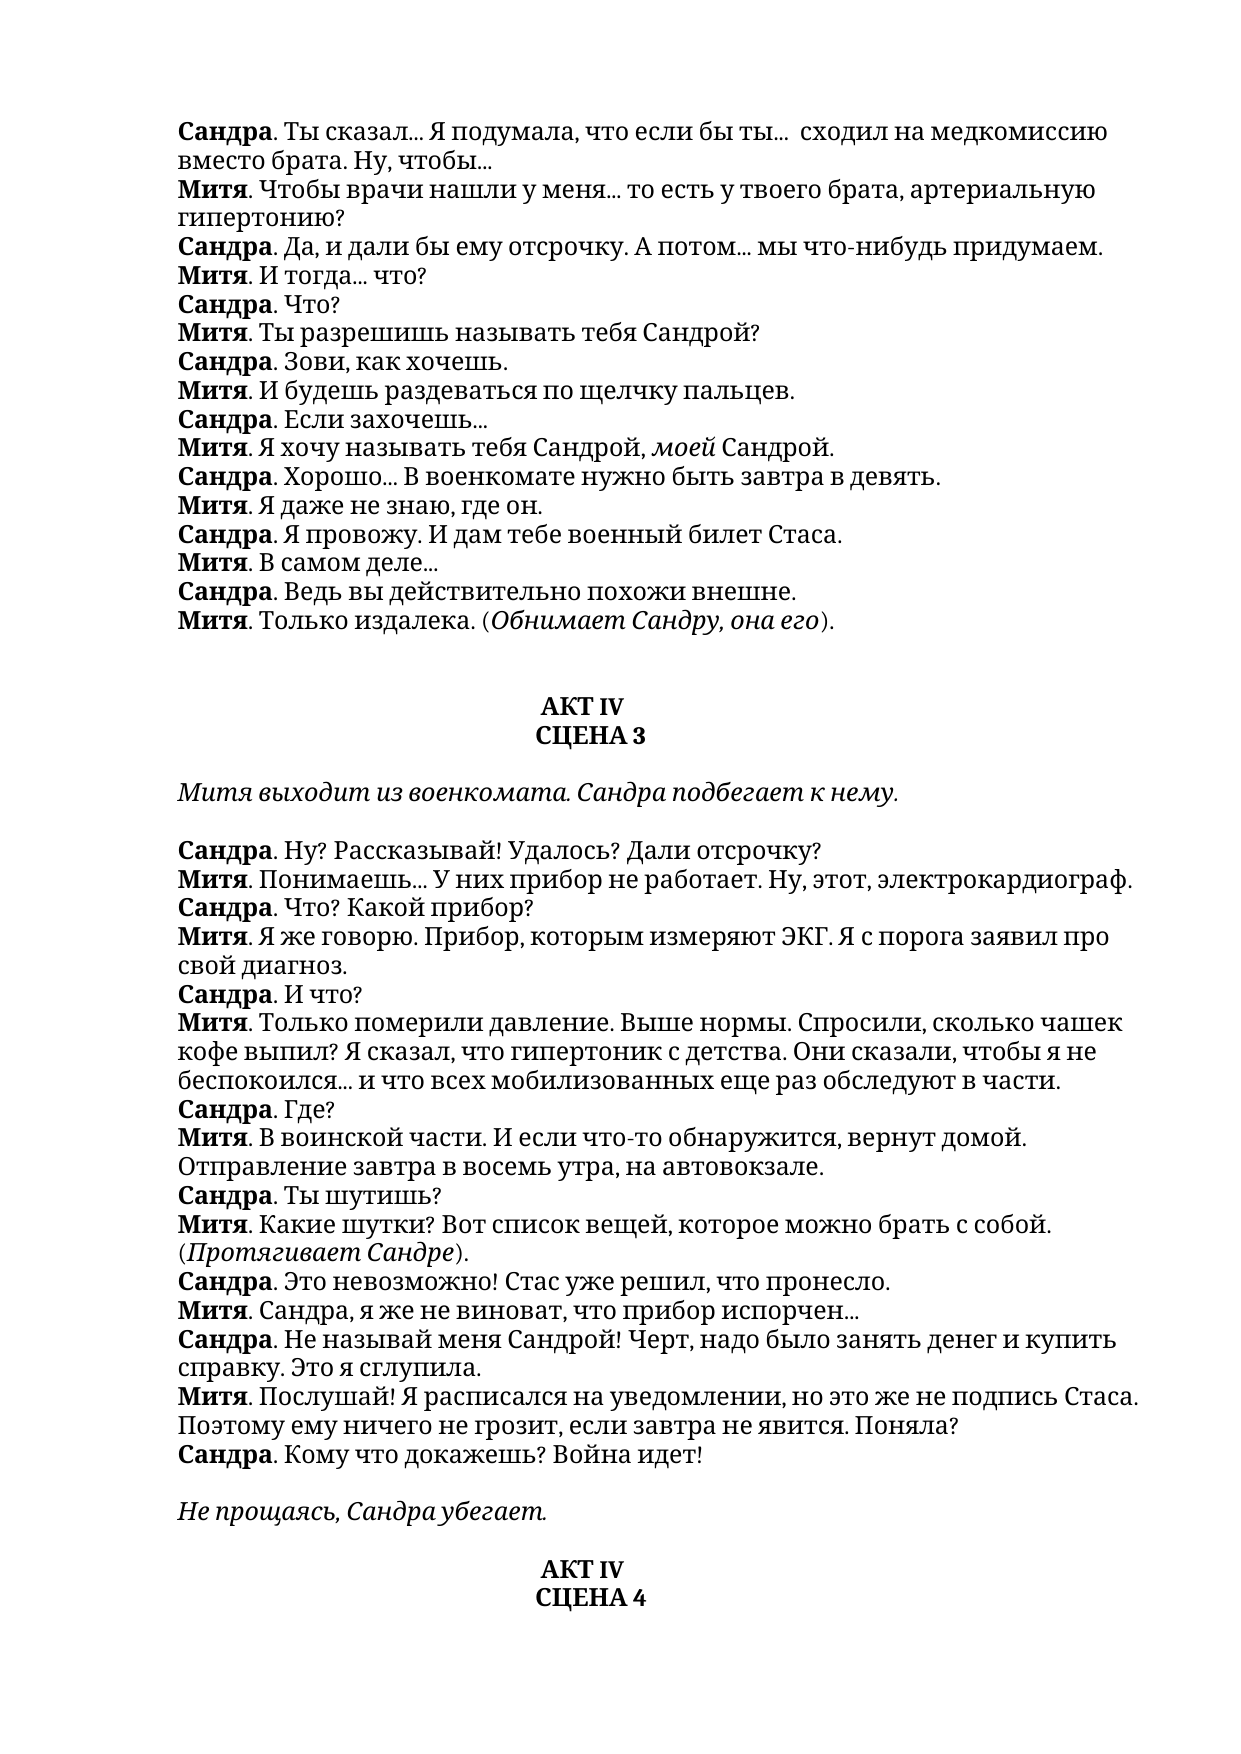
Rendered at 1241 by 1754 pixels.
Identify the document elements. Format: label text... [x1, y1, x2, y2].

text Сандра. Что? Какой прибор? [177, 894, 1152, 923]
text Сандра. Что? [177, 291, 1152, 319]
text Сандра. Ну? Рассказывай! Удалось? Дали отсрочку? [177, 837, 1152, 866]
text АКТ IV [177, 1556, 1152, 1584]
text Сандра. Я провожу. И дам тебе военный билет Стаса. [177, 521, 1152, 549]
text Сандра. Да, и дали бы ему отсрочку. А потом... мы что-нибудь придумаем. [177, 233, 1152, 262]
text Митя. И будешь раздеваться по щелчку пальцев. [177, 377, 1152, 406]
text СЦЕНА 3 [177, 722, 1152, 751]
text Митя. И тогда... что? [177, 262, 1152, 291]
text Митя. В самом деле... [177, 549, 1152, 578]
text Сандра. Не называй меня Сандрой! Черт, надо было занять денег и купить справку. Это я сглупила. [177, 1326, 1152, 1383]
text Сандра. Ведь вы действительно похожи внешне. [177, 578, 1152, 607]
text Сандра. Ты сказал... Я подумала, что если бы ты... сходил на медкомиссию вместо брата. Ну, чтобы... [177, 118, 1152, 176]
text Митя. Понимаешь... У них прибор не работает. Ну, этот, электрокардиограф. [177, 866, 1152, 894]
text Сандра. И что? [177, 981, 1152, 1009]
text Митя. Я хочу называть тебя Сандрой, моей Сандрой. [177, 434, 1152, 463]
text Сандра. Если захочешь... [177, 406, 1152, 434]
text Сандра. Где? [177, 1096, 1152, 1124]
text Митя. Ты разрешишь называть тебя Сандрой? [177, 319, 1152, 348]
text Митя. Я даже не знаю, где он. [177, 492, 1152, 521]
text Сандра. Ты шутишь? [177, 1182, 1152, 1211]
text Не прощаясь, Сандра убегает. [177, 1498, 1152, 1527]
text Сандра. Кому что докажешь? Война идет! [177, 1441, 1152, 1469]
text Митя. В воинской части. И если что-то обнаружится, вернут домой. Отправление завтра в восемь утра, на автовокзале. [177, 1124, 1152, 1182]
text Митя. Сандра, я же не виноват, что прибор испорчен... [177, 1297, 1152, 1326]
text Митя. Только померили давление. Выше нормы. Спросили, сколько чашек кофе выпил? Я сказал, что гипертоник с детства. Они сказали, чтобы я не беспокоился... и что всех мобилизованных еще раз обследуют в части. [177, 1009, 1152, 1096]
text СЦЕНА 4 [177, 1584, 1152, 1613]
text Митя. Только издалека. (Обнимает Сандру, она его). [177, 607, 1152, 636]
text Сандра. Это невозможно! Стас уже решил, что пронесло. [177, 1268, 1152, 1297]
text Митя. Послушай! Я расписался на уведомлении, но это же не подпись Стаса. Поэтому ему ничего не грозит, если завтра не явится. Поняла? [177, 1383, 1152, 1441]
text Сандра. Зови, как хочешь. [177, 348, 1152, 377]
text Митя. Какие шутки? Вот список вещей, которое можно брать с собой. (Протягивает Сандре). [177, 1211, 1152, 1268]
text Сандра. Хорошо... В военкомате нужно быть завтра в девять. [177, 463, 1152, 492]
text Митя. Чтобы врачи нашли у меня... то есть у твоего брата, артериальную гипертонию? [177, 176, 1152, 233]
text АКТ IV [177, 693, 1152, 722]
text Митя выходит из военкомата. Сандра подбегает к нему. [177, 779, 1152, 808]
text Митя. Я же говорю. Прибор, которым измеряют ЭКГ. Я с порога заявил про свой диагноз. [177, 923, 1152, 981]
